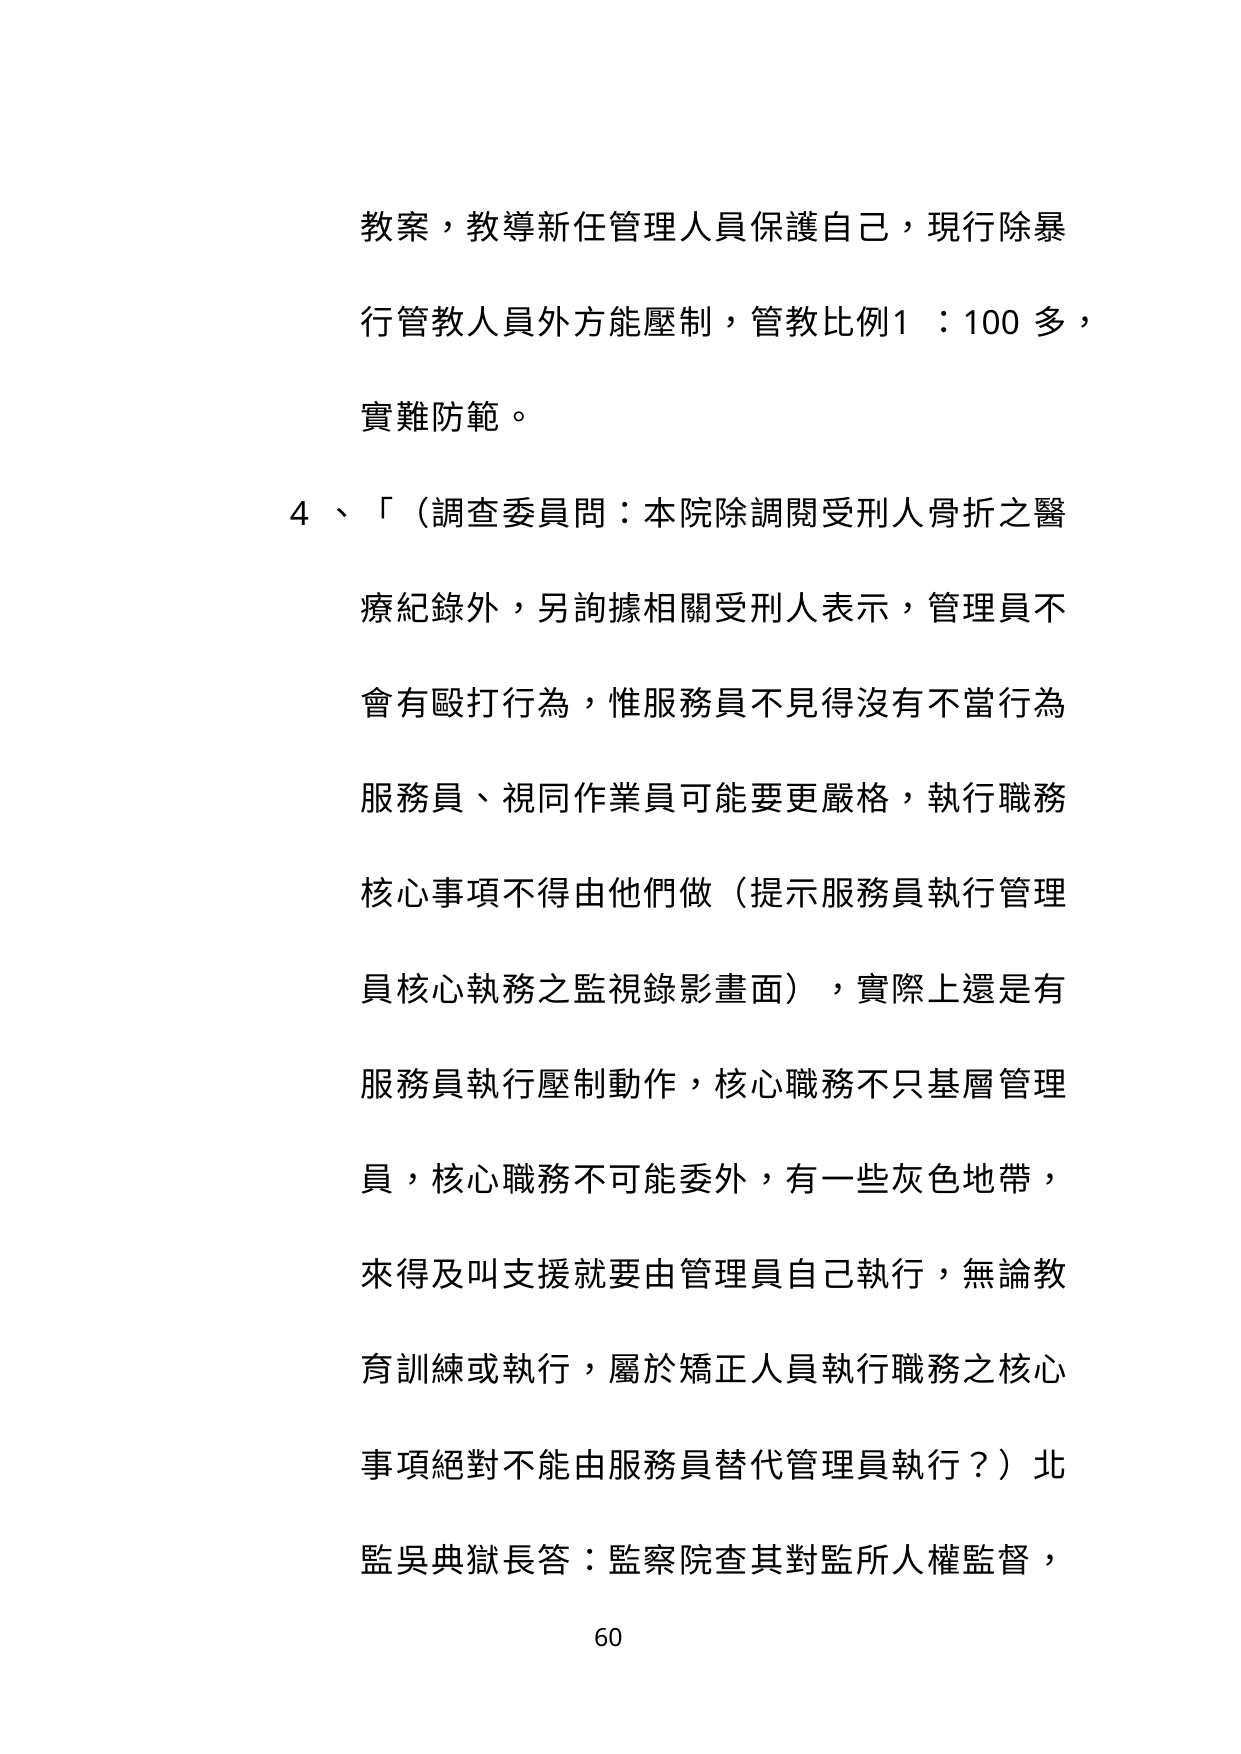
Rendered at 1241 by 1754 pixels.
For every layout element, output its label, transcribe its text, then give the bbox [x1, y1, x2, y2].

subtitle 北監管理員D則表示，建議建立如警方執勤之守則，保護執法人員，如遭犯罪收容人挑釁、幫派份子威脅、未配合管教時如何處理，做成教案，教導新任管理人員保護自己，現行除暴行管教人員外方能壓制，管教比例1：100多，實難防範。 [272, 177, 1069, 463]
